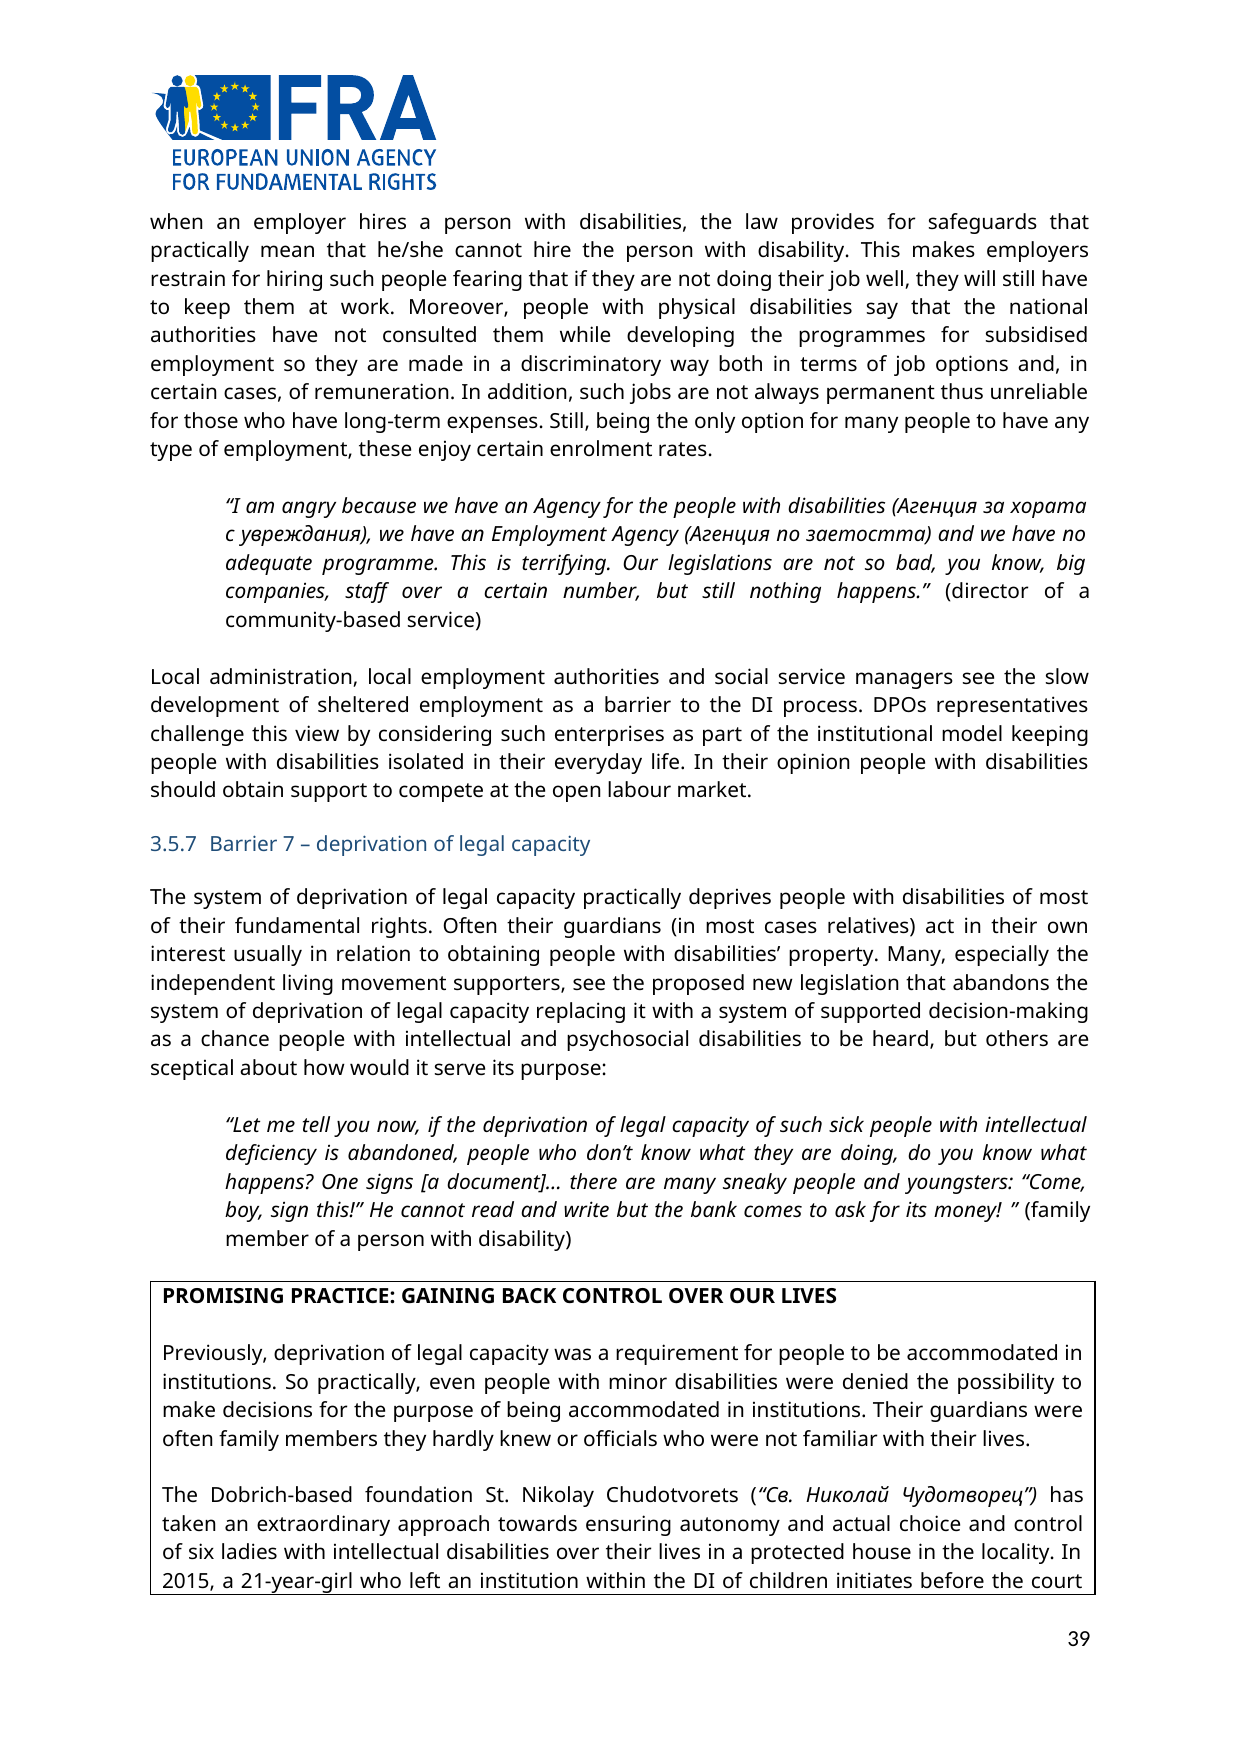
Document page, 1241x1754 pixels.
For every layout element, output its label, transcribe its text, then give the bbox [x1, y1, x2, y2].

text The system of deprivation of legal capacity practically deprives people with disabilities of most of their fundamental rights. Often their guardians (in most cases relatives) act in their own interest usually in relation to obtaining people with disabilities’ property. Many, especially the independent living movement supporters, see the proposed new legislation that abandons the system of deprivation of legal capacity replacing it with a system of supported decision-making as a chance people with intellectual and psychosocial disabilities to be heard, but others are sceptical about how would it serve its purpose: [150, 882, 1090, 1081]
text “I am angry because we have an Agency for the people with disabilities (Агенция за хората с увреждания), we have an Employment Agency (Агенция по заетостта) and we have no adequate programme. This is terrifying. Our legislations are not so bad, you know, big companies, staff over a certain number, but still nothing happens.” (director of a community-based service) [225, 491, 1090, 633]
text Local administration, local employment authorities and social service managers see the slow development of sheltered employment as a barrier to the DI process. DPOs representatives challenge this view by considering such enterprises as part of the institutional model keeping people with disabilities isolated in their everyday life. In their opinion people with disabilities should obtain support to compete at the open labour market. [150, 662, 1090, 804]
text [150, 207, 1090, 463]
subtitle Barrier 7 – deprivation of legal capacity [150, 829, 1090, 857]
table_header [151, 1282, 1094, 1594]
text “Let me tell you now, if the deprivation of legal capacity of such sick people with intellectual deficiency is abandoned, people who don’t know what they are doing, do you know what happens? One signs [a document]… there are many sneaky people and youngsters: “Come, boy, sign this!” He cannot read and write but the bank comes to ask for its money! ” (family member of a person with disability) [225, 1110, 1090, 1252]
